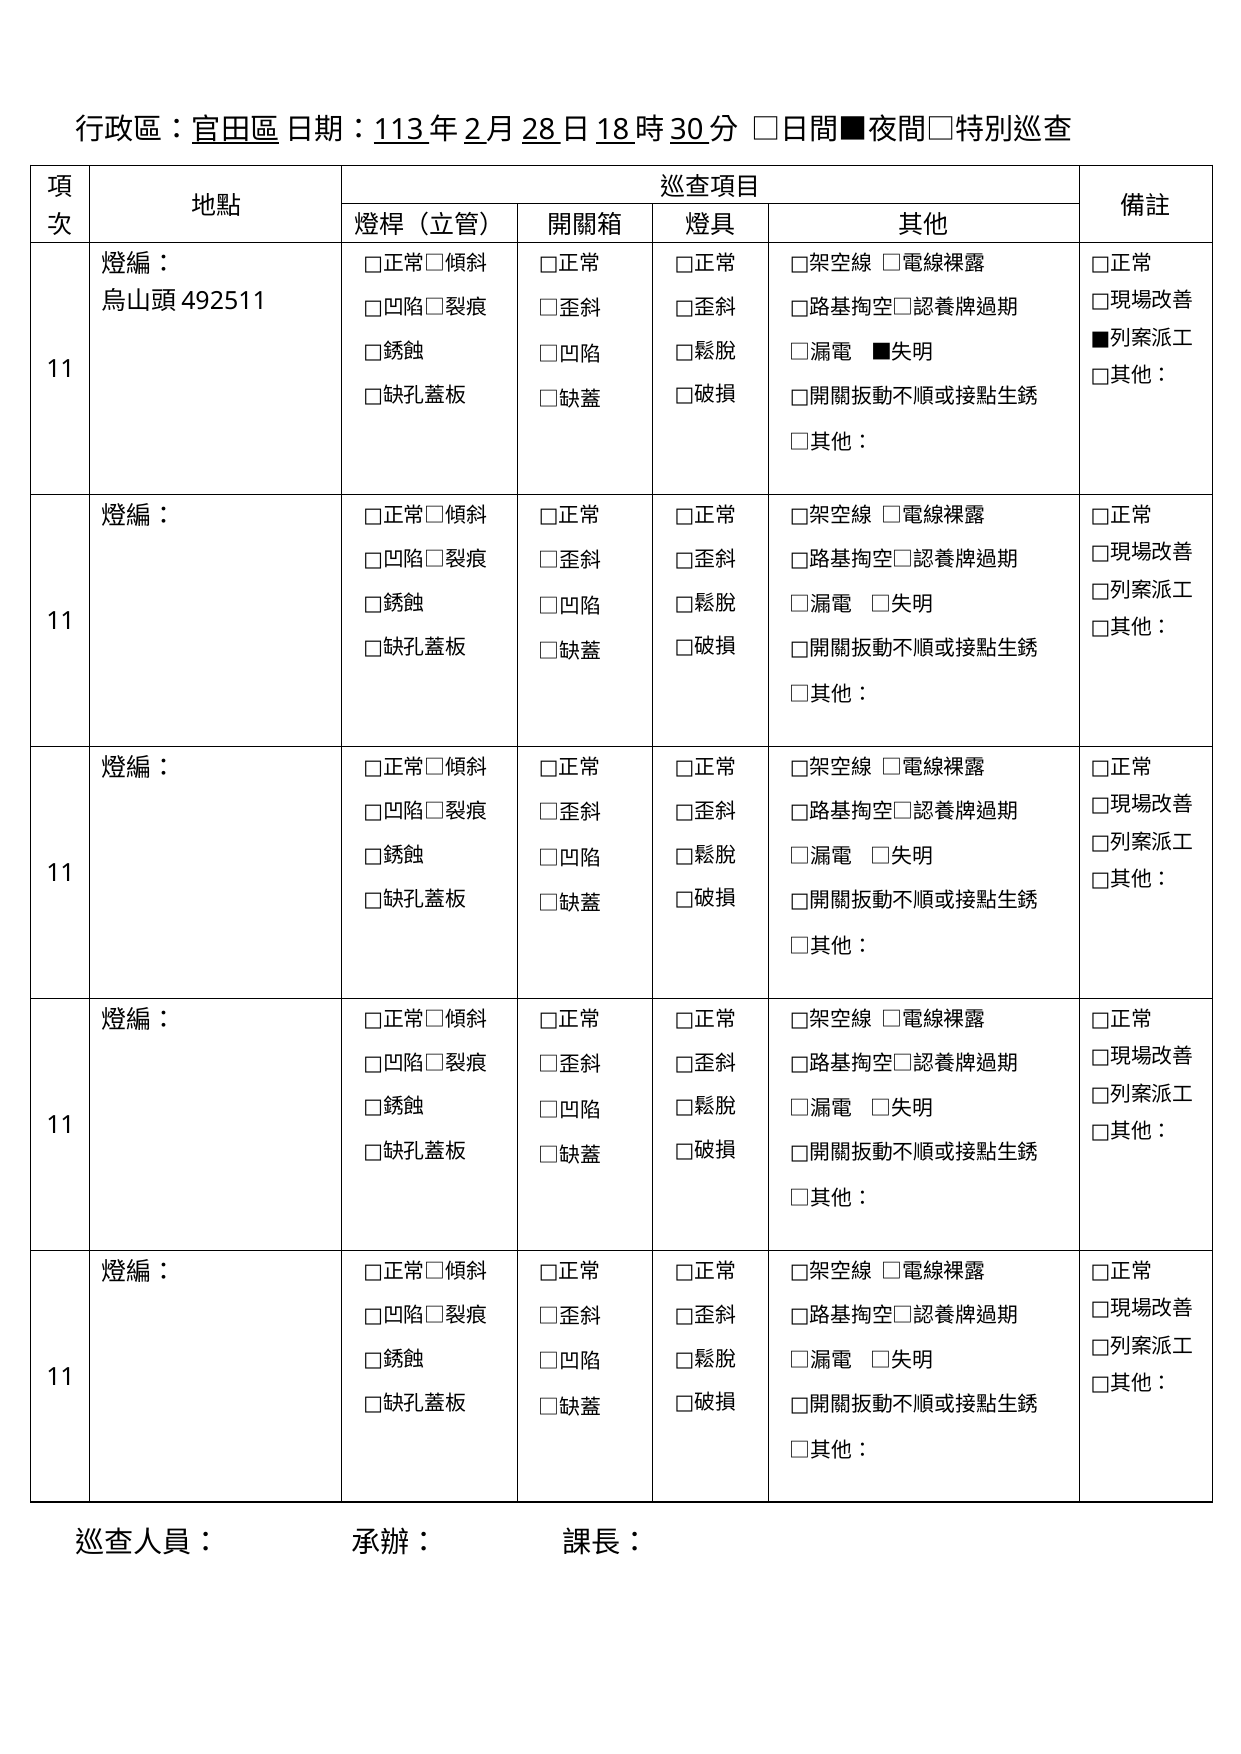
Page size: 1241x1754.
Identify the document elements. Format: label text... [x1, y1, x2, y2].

table_cell 燈編： [90, 495, 341, 746]
table_cell □正常□歪斜□凹陷□缺蓋 [518, 495, 652, 746]
table_cell □正常 □現場改善 □列案派工 □其他： [1080, 1251, 1212, 1501]
table_cell □正常□傾斜 □凹陷□裂痕 □銹蝕 □缺孔蓋板 [342, 495, 517, 746]
table_cell □正常 □現場改善 □列案派工 □其他： [1080, 495, 1212, 746]
table_cell □正常 □歪斜 □鬆脫 □破損 [653, 1251, 768, 1501]
table_header 地點 [90, 166, 341, 242]
table_cell □正常□歪斜□凹陷□缺蓋 [518, 243, 652, 493]
table_cell 其他 [769, 204, 1079, 242]
table_cell □架空線 □電線裸露 □路基掏空□認養牌過期□漏電 □失明 □開關扳動不順或接點生銹□其他： [769, 495, 1079, 746]
table_cell □架空線 □電線裸露 □路基掏空□認養牌過期□漏電 □失明 □開關扳動不順或接點生銹□其他： [769, 999, 1079, 1249]
table_cell □正常□歪斜□凹陷□缺蓋 [518, 999, 652, 1249]
text 行政區：官田區 日期：113年2月28日18時30分 □日間■夜間□特別巡查 [75, 89, 1165, 164]
table_cell □正常 □歪斜 □鬆脫 □破損 [653, 747, 768, 997]
table_cell 燈編： [90, 1251, 341, 1501]
table_cell □正常□傾斜 □凹陷□裂痕 □銹蝕 □缺孔蓋板 [342, 243, 517, 493]
table_cell □正常□傾斜 □凹陷□裂痕 □銹蝕 □缺孔蓋板 [342, 1251, 517, 1501]
table_cell 燈編： [90, 999, 341, 1249]
table_header 備註 [1080, 166, 1212, 242]
table_cell 燈編： [90, 747, 341, 997]
table_cell □架空線 □電線裸露 □路基掏空□認養牌過期□漏電 ■失明 □開關扳動不順或接點生銹□其他： [769, 243, 1079, 493]
table_cell □正常 □現場改善 □列案派工 □其他： [1080, 747, 1212, 997]
table_cell 11 [31, 243, 89, 493]
table_cell □正常□傾斜 □凹陷□裂痕 □銹蝕 □缺孔蓋板 [342, 747, 517, 997]
table_cell □正常 □歪斜 □鬆脫 □破損 [653, 999, 768, 1249]
table_cell □架空線 □電線裸露 □路基掏空□認養牌過期□漏電 □失明 □開關扳動不順或接點生銹□其他： [769, 747, 1079, 997]
table_cell □正常 □現場改善 ■列案派工 □其他： [1080, 243, 1212, 493]
table_header 巡查項目 [342, 166, 1079, 203]
text 巡查人員： 承辦： 課長： [75, 1503, 1165, 1577]
table_cell 11 [31, 999, 89, 1249]
table_cell 11 [31, 747, 89, 997]
table_cell □正常□歪斜□凹陷□缺蓋 [518, 747, 652, 997]
table_cell □正常 □歪斜 □鬆脫 □破損 [653, 243, 768, 493]
table_cell 11 [31, 1251, 89, 1501]
table_cell □正常 □現場改善 □列案派工 □其他： [1080, 999, 1212, 1249]
table_cell □正常 □歪斜 □鬆脫 □破損 [653, 495, 768, 746]
table_cell 11 [31, 495, 89, 746]
table_header 項次 [31, 166, 89, 242]
table_cell □架空線 □電線裸露 □路基掏空□認養牌過期□漏電 □失明 □開關扳動不順或接點生銹□其他： [769, 1251, 1079, 1501]
table_cell 燈編： 烏山頭492511 [90, 243, 341, 493]
table_cell 燈具 [653, 204, 768, 242]
table_cell 燈桿（立管） [342, 204, 517, 242]
table_cell □正常□歪斜□凹陷□缺蓋 [518, 1251, 652, 1501]
table_cell □正常□傾斜 □凹陷□裂痕 □銹蝕 □缺孔蓋板 [342, 999, 517, 1249]
table_cell 開關箱 [518, 204, 652, 242]
